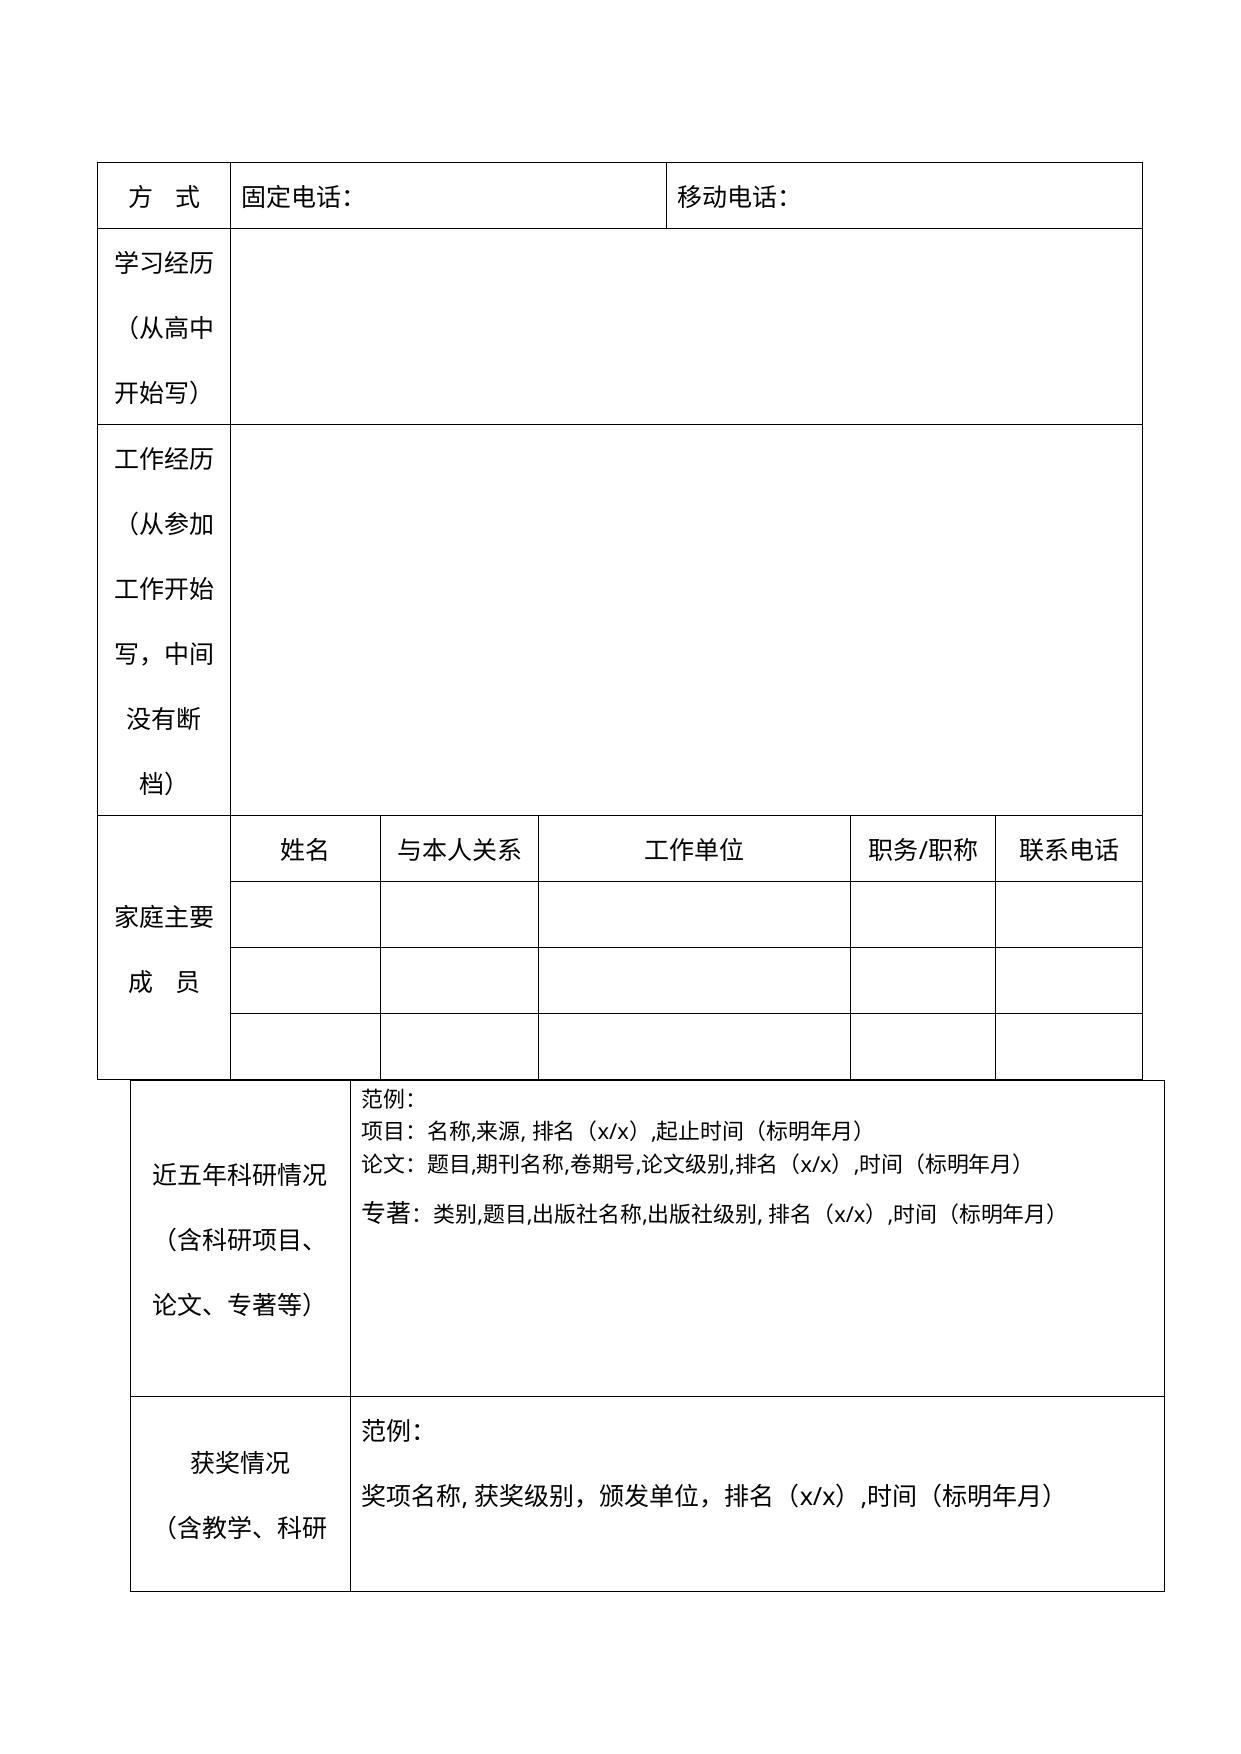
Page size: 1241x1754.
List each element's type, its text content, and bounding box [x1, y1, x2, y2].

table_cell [351, 1397, 1164, 1591]
table_cell [231, 425, 1142, 815]
table_cell [231, 948, 380, 1013]
table_cell [539, 882, 850, 947]
table_cell 学习经历（从高中开始写） [98, 229, 230, 424]
table_cell 联 系 方 式 [98, 163, 230, 228]
table_cell [851, 948, 995, 1013]
table_header 范例： 项目：名称,来源, 排名（x/x）,起止时间（标明年月） 论文：题目,期刊名称,卷期号,论文级别,排名（x/x）,时间（标明年月） 专著：类别,题目,出版社名称,出版社级别, 排名（x/x）,时间（标明年月） [351, 1081, 1164, 1396]
table_cell 职务/职称 [851, 816, 995, 881]
table_cell [381, 882, 538, 947]
table_cell [381, 1014, 538, 1079]
table_cell [381, 948, 538, 1013]
table_cell 工作经历（从参加工作开始写，中间没有断档） [98, 425, 230, 815]
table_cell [131, 1397, 350, 1591]
table_cell [231, 882, 380, 947]
table_cell [539, 948, 850, 1013]
table_cell [851, 1014, 995, 1079]
table_cell 工作单位 [539, 816, 850, 881]
table_cell [996, 882, 1142, 947]
table_cell 固定电话： [231, 163, 666, 228]
table_cell 联系电话 [996, 816, 1142, 881]
table_cell 与本人关系 [381, 816, 538, 881]
table_header 近五年科研情况 （含科研项目、论文、专著等） [131, 1081, 350, 1396]
table_cell [231, 1014, 380, 1079]
table_cell [539, 1014, 850, 1079]
table_cell 家庭主要成 员 [98, 816, 230, 1079]
table_cell [851, 882, 995, 947]
table_cell 移动电话： [667, 163, 1142, 228]
table_cell 姓名 [231, 816, 380, 881]
table_cell [996, 1014, 1142, 1079]
table_cell [996, 948, 1142, 1013]
table_cell [231, 229, 1142, 424]
